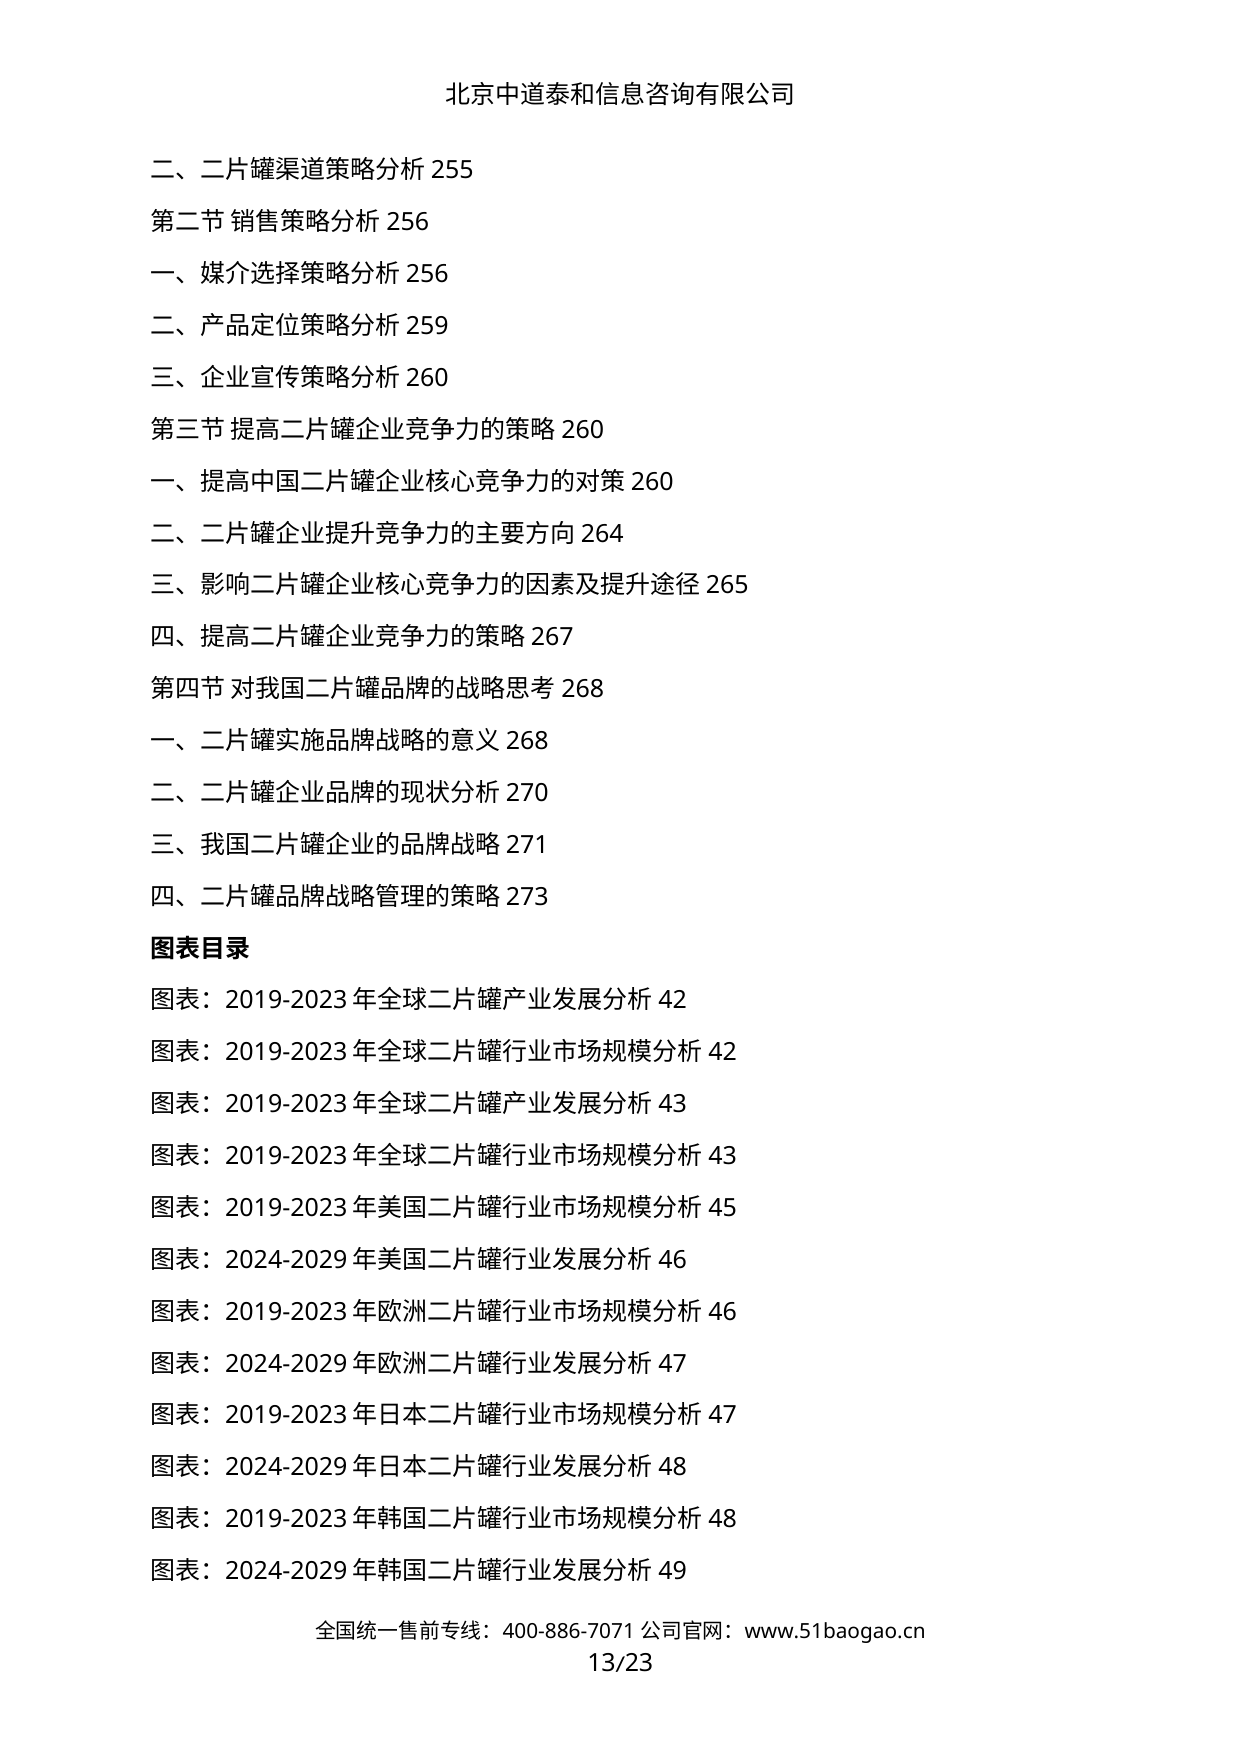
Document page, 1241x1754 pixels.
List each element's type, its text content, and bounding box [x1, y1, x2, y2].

text 四、提高二片罐企业竞争力的策略 267 [150, 617, 1090, 653]
text 第二节 销售策略分析 256 [150, 202, 1090, 238]
text 图表：2019-2023年全球二片罐行业市场规模分析 43 [150, 1136, 1090, 1172]
text 一、二片罐实施品牌战略的意义 268 [150, 721, 1090, 757]
text 图表：2024-2029年欧洲二片罐行业发展分析 47 [150, 1343, 1090, 1379]
text 三、我国二片罐企业的品牌战略 271 [150, 824, 1090, 861]
text 图表：2024-2029年日本二片罐行业发展分析 48 [150, 1447, 1090, 1483]
text 一、提高中国二片罐企业核心竞争力的对策 260 [150, 461, 1090, 497]
text 图表目录 [150, 928, 1090, 964]
text 第四节 对我国二片罐品牌的战略思考 268 [150, 669, 1090, 705]
text 二、二片罐渠道策略分析 255 [150, 150, 1090, 186]
text 一、媒介选择策略分析 256 [150, 254, 1090, 290]
text 四、二片罐品牌战略管理的策略 273 [150, 876, 1090, 912]
text 图表：2024-2029年韩国二片罐行业发展分析 49 [150, 1551, 1090, 1587]
text 图表：2019-2023年全球二片罐行业市场规模分析 42 [150, 1032, 1090, 1068]
text 图表：2019-2023年韩国二片罐行业市场规模分析 48 [150, 1499, 1090, 1535]
text 图表：2024-2029年美国二片罐行业发展分析 46 [150, 1239, 1090, 1276]
text 图表：2019-2023年日本二片罐行业市场规模分析 47 [150, 1395, 1090, 1431]
text 图表：2019-2023年全球二片罐产业发展分析 43 [150, 1084, 1090, 1120]
text 二、二片罐企业提升竞争力的主要方向 264 [150, 513, 1090, 549]
text 三、影响二片罐企业核心竞争力的因素及提升途径 265 [150, 565, 1090, 601]
text 图表：2019-2023年美国二片罐行业市场规模分析 45 [150, 1187, 1090, 1224]
text 第三节 提高二片罐企业竞争力的策略 260 [150, 409, 1090, 446]
text 图表：2019-2023年欧洲二片罐行业市场规模分析 46 [150, 1291, 1090, 1327]
text 二、二片罐企业品牌的现状分析 270 [150, 772, 1090, 809]
text 三、企业宣传策略分析 260 [150, 357, 1090, 394]
text 二、产品定位策略分析 259 [150, 306, 1090, 342]
text 图表：2019-2023年全球二片罐产业发展分析 42 [150, 980, 1090, 1016]
